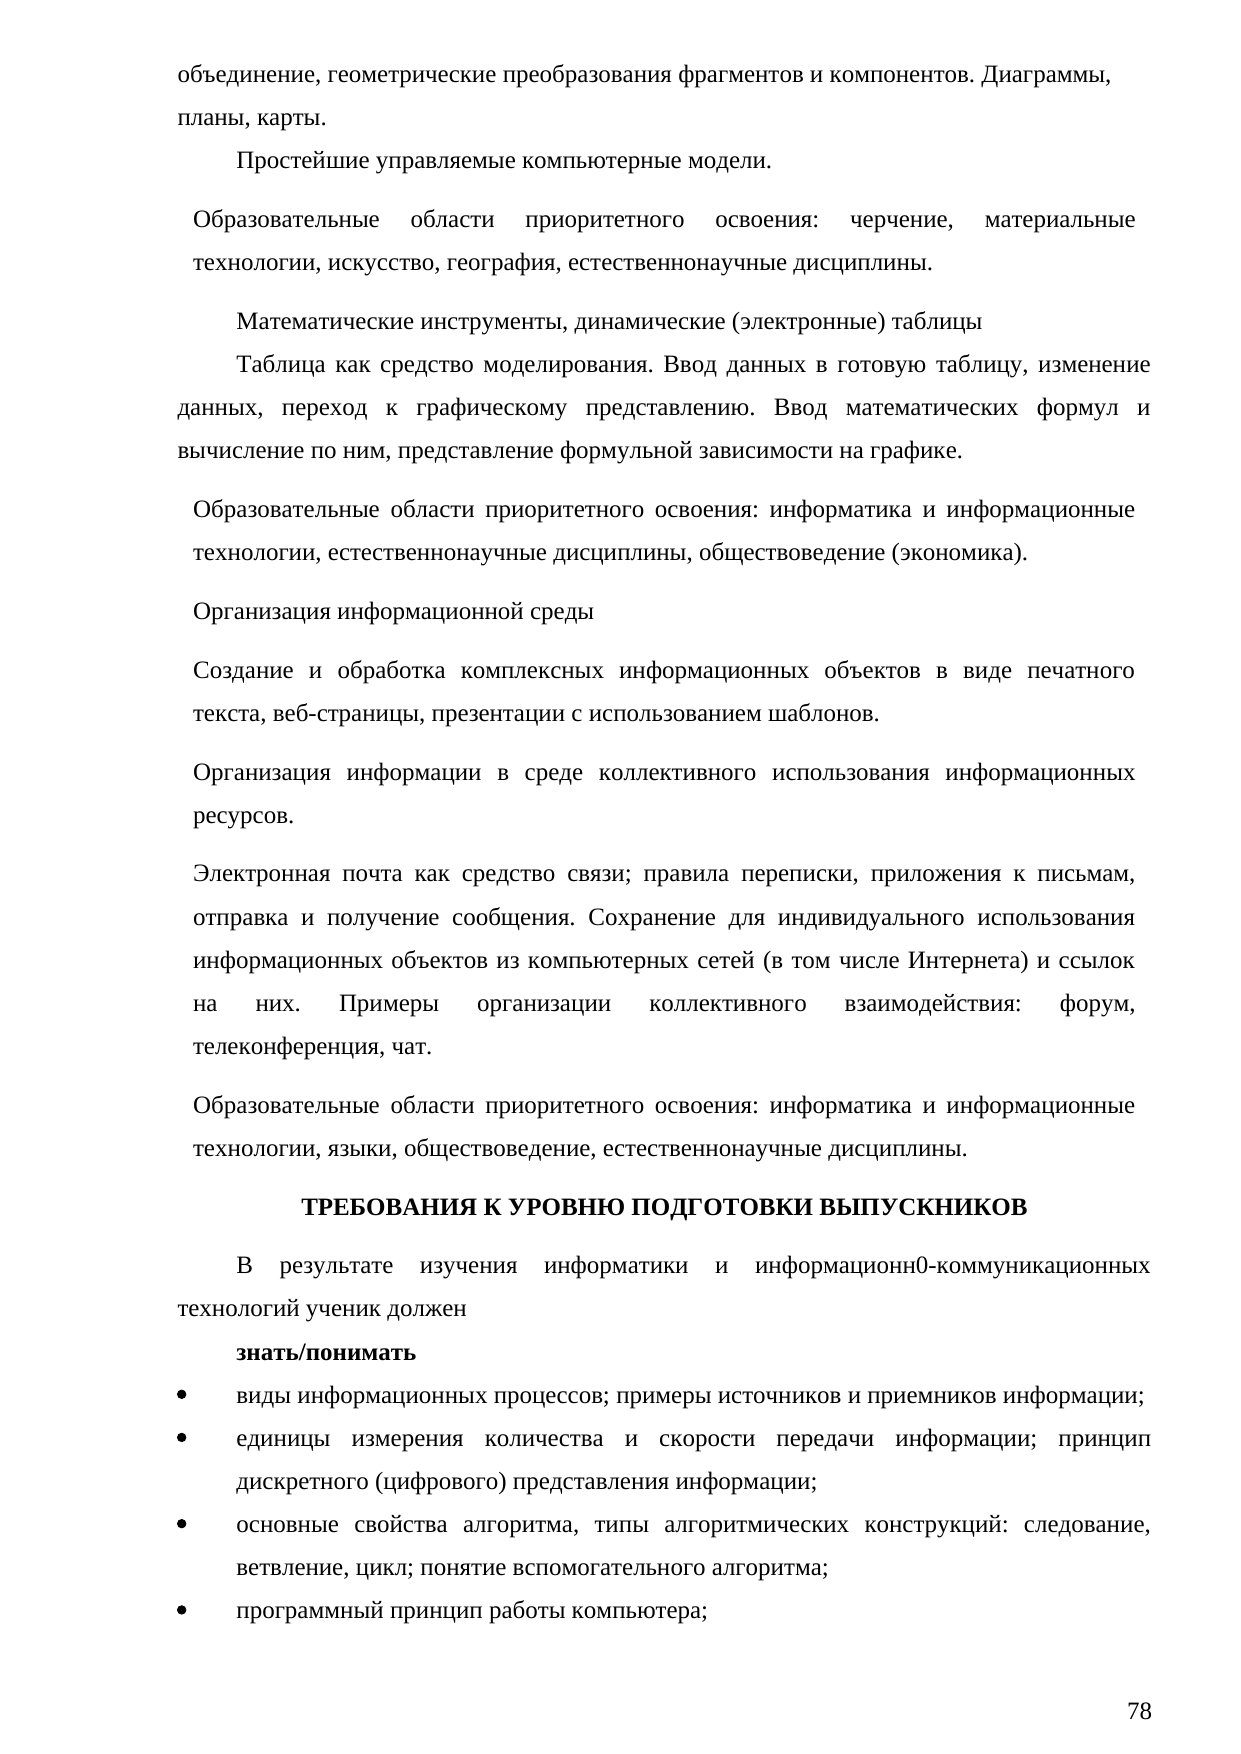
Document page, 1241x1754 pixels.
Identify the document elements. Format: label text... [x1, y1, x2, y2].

text Организация информационной среды [193, 596, 1136, 625]
list программный принцип работы компьютера; [177, 1595, 1152, 1624]
text Создание и обработка комплексных информационных объектов в виде печатного текста, веб-страницы, презентации с использованием шаблонов. [193, 655, 1136, 727]
text Простейшие управляемые компьютерные модели. [177, 145, 1152, 174]
text В результате изучения информатики и информационн0-коммуникационных технологий ученик должен [177, 1250, 1152, 1322]
text ТРЕБОВАНИЯ К УРОВНЮ ПОДГОТОВКИ ВЫПУСКНИКОВ [193, 1192, 1136, 1220]
list основные свойства алгоритма, типы алгоритмических конструкций: следование, ветвление, цикл; понятие вспомогательного алгоритма; [177, 1509, 1152, 1581]
list единицы измерения количества и скорости передачи информации; принцип дискретного (цифрового) представления информации; [177, 1423, 1152, 1495]
text Электронная почта как средство связи; правила переписки, приложения к письмам, отправка и получение сообщения. Сохранение для индивидуального использования информационных объектов из компьютерных сетей (в том числе Интернета) и ссылок на них. Примеры организации коллективного взаимодействия: форум, телеконференция, чат. [193, 858, 1136, 1060]
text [177, 59, 1152, 131]
text Таблица как средство моделирования. Ввод данных в готовую таблицу, изменение данных, переход к графическому представлению. Ввод математических формул и вычисление по ним, представление формульной зависимости на графике. [177, 349, 1152, 464]
text Образовательные области приоритетного освоения: черчение, материальные технологии, искусство, география, естественнонаучные дисциплины. [193, 204, 1136, 276]
text знать/понимать [177, 1337, 1152, 1365]
text Математические инструменты, динамические (электронные) таблицы [177, 306, 1152, 335]
list виды информационных процессов; примеры источников и приемников информации; [177, 1380, 1152, 1408]
text Образовательные области приоритетного освоения: информатика и информационные технологии, естественнонаучные дисциплины, обществоведение (экономика). [193, 494, 1136, 566]
text Образовательные области приоритетного освоения: информатика и информационные технологии, языки, обществоведение, естественнонаучные дисциплины. [193, 1090, 1136, 1162]
text Организация информации в среде коллективного использования информационных ресурсов. [193, 757, 1136, 828]
